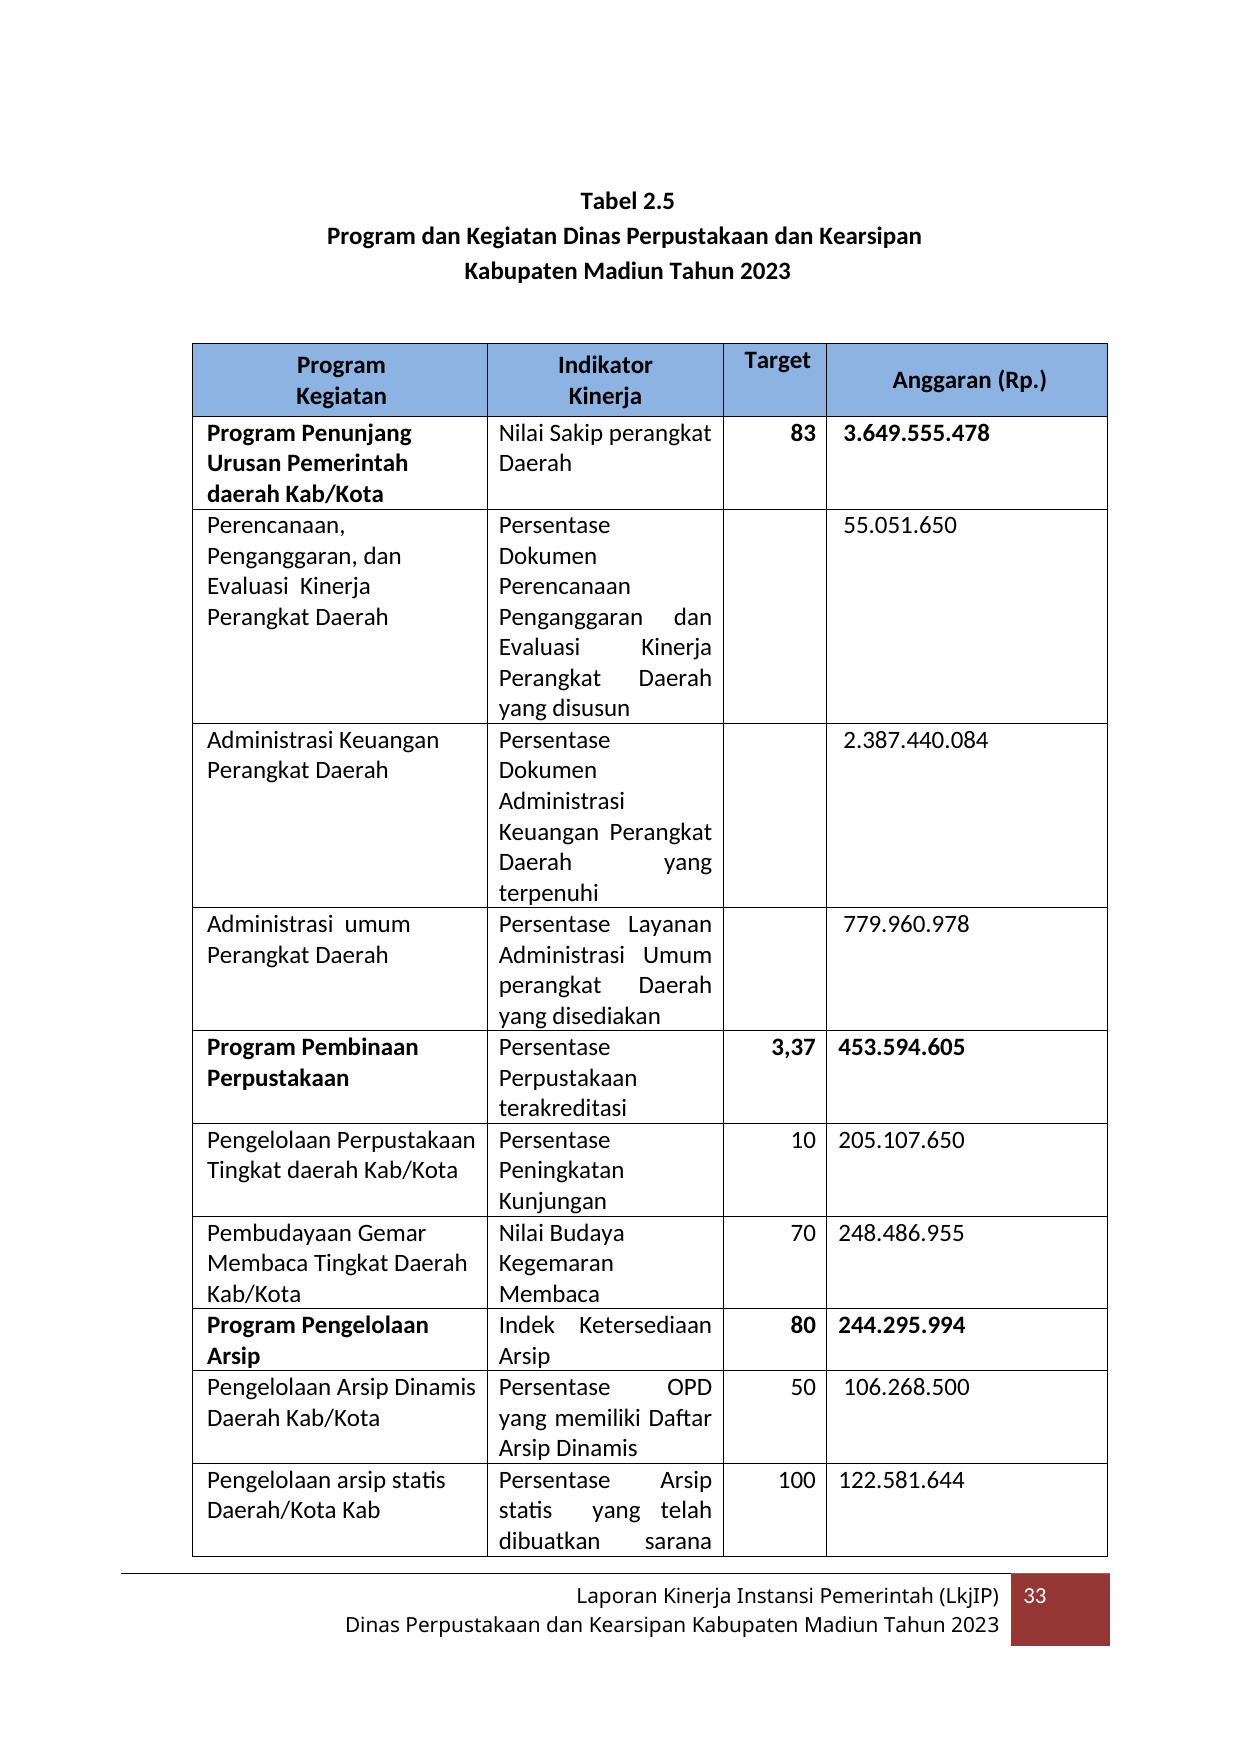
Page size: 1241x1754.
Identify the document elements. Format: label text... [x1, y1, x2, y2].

table_cell Administrasi umum Perangkat Daerah [193, 908, 487, 1030]
table_cell 3,37 [724, 1031, 826, 1123]
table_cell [488, 1464, 723, 1556]
table_cell 2.387.440.084 [827, 724, 1107, 907]
table_header Target [724, 344, 826, 416]
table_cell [193, 1464, 487, 1556]
table_cell 779.960.978 [827, 908, 1107, 1030]
table_cell Indek Ketersediaan Arsip [488, 1309, 723, 1370]
table_cell 106.268.500 [827, 1371, 1107, 1463]
table_cell Persentase Peningkatan Kunjungan [488, 1124, 723, 1216]
table_cell Pembudayaan Gemar Membaca Tingkat Daerah Kab/Kota [193, 1217, 487, 1308]
table_cell 248.486.955 [827, 1217, 1107, 1308]
table_cell Program Penunjang Urusan Pemerintah daerah Kab/Kota [193, 417, 487, 508]
table_header Indikator Kinerja [488, 344, 723, 416]
table_cell 205.107.650 [827, 1124, 1107, 1216]
table_cell Persentase Layanan Administrasi Umum perangkat Daerah yang disediakan [488, 908, 723, 1030]
table_cell 55.051.650 [827, 510, 1107, 723]
table_cell [724, 908, 826, 1030]
list Tabel 2.5 Program dan Kegiatan Dinas Perpustakaan dan Kearsipan Kabupaten Madiun Tahun 2023 [133, 185, 1122, 318]
table_cell Persentase Dokumen Administrasi Keuangan Perangkat Daerah yang terpenuhi [488, 724, 723, 907]
table_cell 10 [724, 1124, 826, 1216]
table_cell Persentase OPD yang memiliki Daftar Arsip Dinamis [488, 1371, 723, 1463]
table_cell Pengelolaan Perpustakaan Tingkat daerah Kab/Kota [193, 1124, 487, 1216]
table_cell Program Pengelolaan Arsip [193, 1309, 487, 1370]
table_cell 80 [724, 1309, 826, 1370]
table_cell 70 [724, 1217, 826, 1308]
table_cell 122.581.644 [827, 1464, 1107, 1556]
table_cell 3.649.555.478 [827, 417, 1107, 508]
table_cell 50 [724, 1371, 826, 1463]
table_cell Administrasi Keuangan Perangkat Daerah [193, 724, 487, 907]
table_header Program Kegiatan [193, 344, 487, 416]
table_cell Program Pembinaan Perpustakaan [193, 1031, 487, 1123]
table_cell 100 [724, 1464, 826, 1556]
table_cell Pengelolaan Arsip Dinamis Daerah Kab/Kota [193, 1371, 487, 1463]
table_header Anggaran (Rp.) [827, 344, 1107, 416]
table_cell Nilai Sakip perangkat Daerah [488, 417, 723, 508]
table_cell Persentase Perpustakaan terakreditasi [488, 1031, 723, 1123]
table_cell Persentase Dokumen Perencanaan Penganggaran dan Evaluasi Kinerja Perangkat Daerah yang disusun [488, 510, 723, 723]
table_cell [724, 724, 826, 907]
table_cell 244.295.994 [827, 1309, 1107, 1370]
table_cell Nilai Budaya Kegemaran Membaca [488, 1217, 723, 1308]
table_cell 453.594.605 [827, 1031, 1107, 1123]
table_cell Perencanaan, Penganggaran, dan Evaluasi Kinerja Perangkat Daerah [193, 510, 487, 723]
table_cell [724, 510, 826, 723]
table_cell 83 [724, 417, 826, 508]
